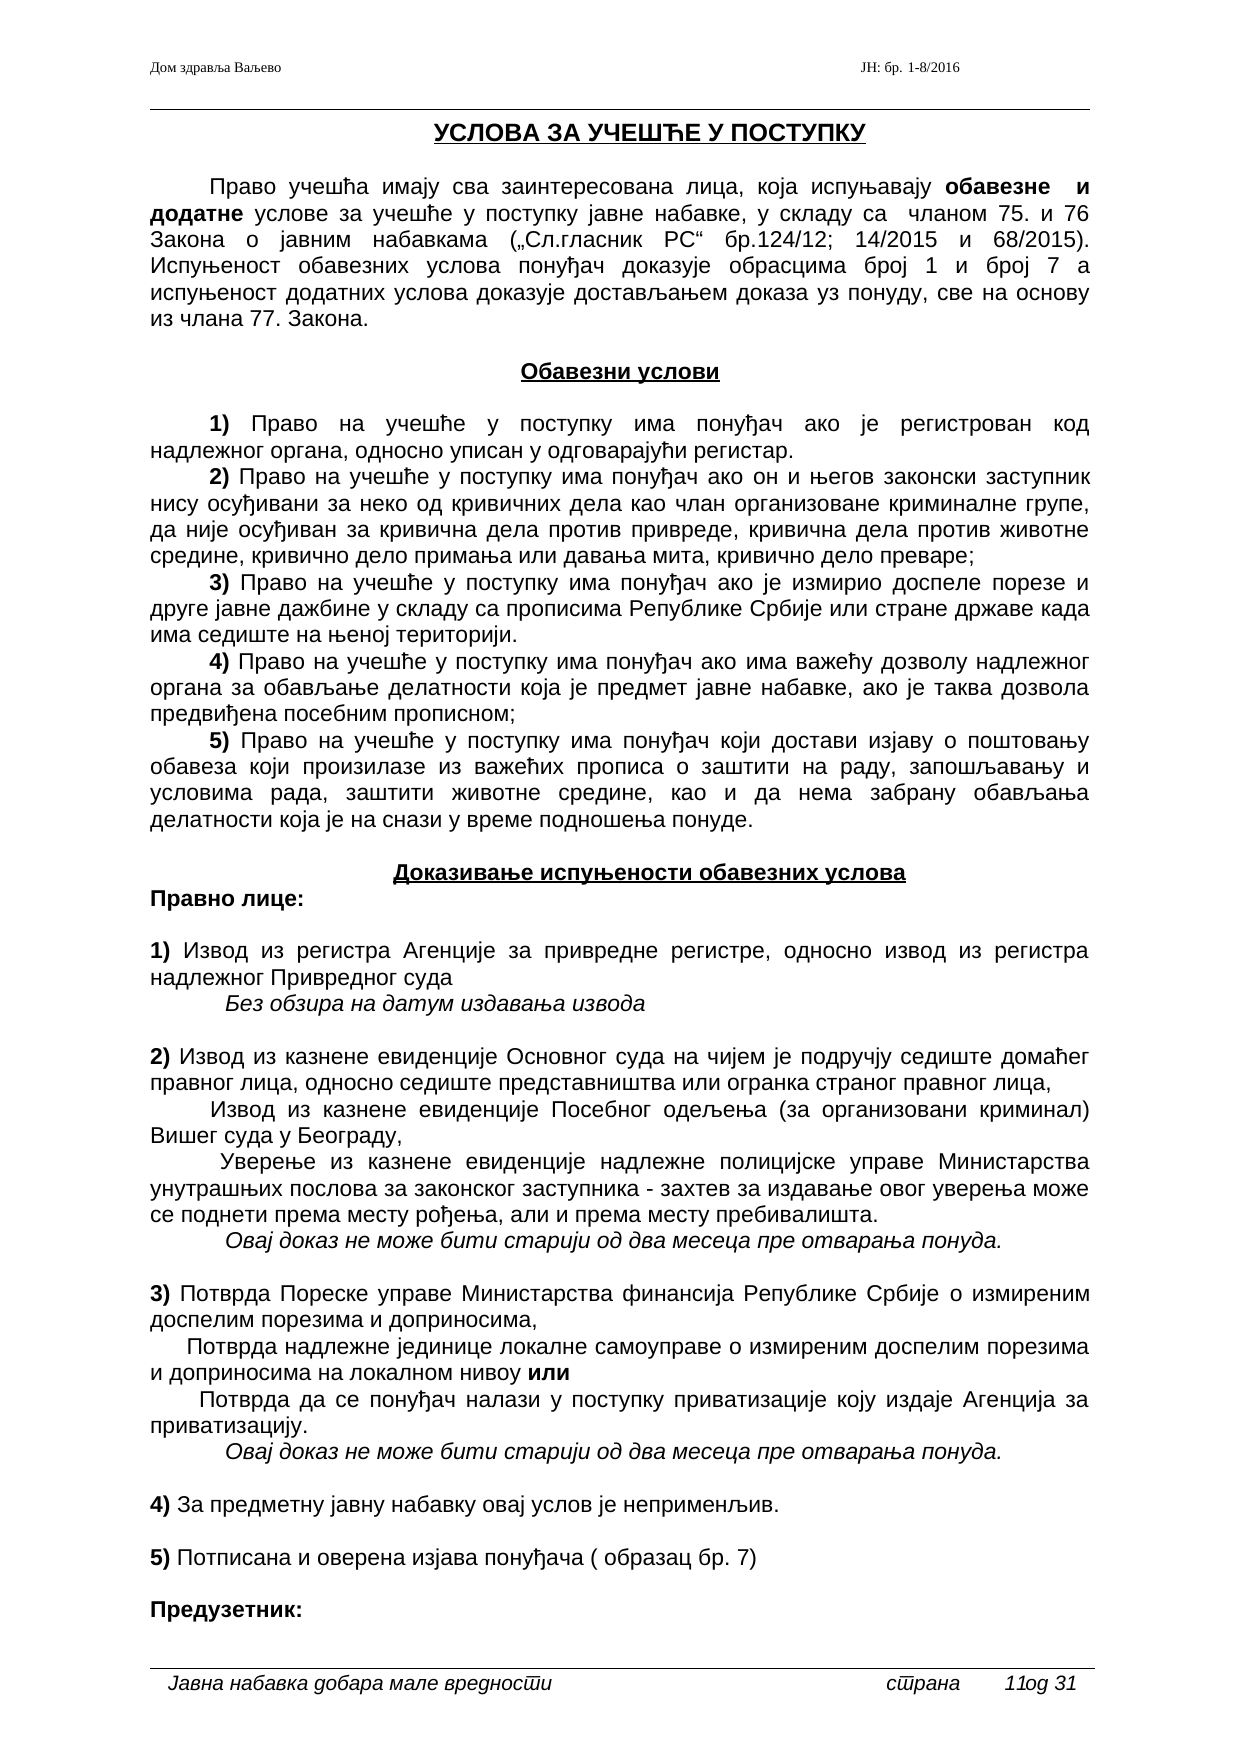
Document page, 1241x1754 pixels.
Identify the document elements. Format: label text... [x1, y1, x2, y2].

list Извод из казнене евиденције Посебног одељења (за организовани криминал) Вишег суда у Београду, [150, 1096, 1090, 1148]
text Овај доказ не може бити старији од два месеца пре отварања понуда. [150, 1438, 1090, 1464]
list Овај доказ не може бити старији од два месеца пре отварања понуда. [150, 1227, 1090, 1254]
text 1) Право на учешће у поступку има понуђач ако је регистрован код надлежног органа, односно уписан у одговарајући регистар. [150, 410, 1090, 463]
text УСЛОВА ЗА УЧЕШЋЕ У ПОСТУПКУ [150, 118, 1090, 147]
text 1) Извод из регистра Агенције за привредне регистре, односно извод из регистра надлежног Привредног суда [150, 937, 1090, 990]
text Правно лице: [150, 885, 1090, 911]
text 3) Право на учешће у поступку има понуђач ако је измирио доспеле порезе и друге јавне дажбине у складу са прописима Републике Србије или стране државе када има седиште на њеној територији. [150, 568, 1090, 648]
text Право учешћа имају сва заинтересована лица, која испуњавају обавезне и додатне услове за учешће у поступку јавне набавке, у складу са чланом 75. и 76 Закона о јавним набавкама („Сл.гласник РС“ бр.124/12; 14/2015 и 68/2015). Испуњеност обавезних услова понуђач доказује обрасцима број 1 и број 7 а испуњеност додатних услова доказује достављањем доказа уз понуду, све на основу из члана 77. Закона. [150, 173, 1090, 331]
text 2) Право на учешће у поступку има понуђач ако он и његов законски заступник нису осуђивани за неко од кривичних дела као члан организоване криминалне групе, да није осуђиван за кривична дела против привреде, кривична дела против животне средине, кривично дело примања или давања мита, кривично дело преваре; [150, 463, 1090, 568]
list Уверење из казнене евиденције надлежне полицијске управе Министарства унутрашњих послова за законског заступника - захтев за издавање овог уверења може се поднети према месту рођења, али и према месту пребивалишта. [150, 1148, 1090, 1227]
text Обавезни услови [150, 358, 1090, 384]
text 4) Право на учешће у поступку има понуђач ако има важећу дозволу надлежног органа за обављање делатности која је предмет јавне набавке, ако је таква дозвола предвиђена посебним прописном; [150, 648, 1090, 727]
text Предузетник: [150, 1596, 1090, 1623]
text Потврда надлежне јединице локалне самоуправе о измиреним доспелим порезима и доприносима на локалном нивоу или [150, 1333, 1090, 1386]
text Доказивање испуњености обавезних услова [209, 858, 1090, 885]
text 3) Потврда Пореске управе Министарства финансија Републике Србије о измиреним доспелим порезима и доприносима, [150, 1280, 1090, 1333]
list 2) Извод из казнене евиденције Основног суда на чијем је подручју седиште домаћег правног лица, односно седиште представништва или огранка страног правног лица, [150, 1043, 1090, 1096]
text Без обзира на датум издавања извода [150, 990, 1090, 1017]
text 5) Право на учешће у поступку има понуђач који достави изјаву о поштовању обавеза који произилазе из важећих прописа о заштити на раду, запошљавању и условима рада, заштити животне средине, као и да нема забрану обављања делатности која је на снази у време подношења понуде. [150, 727, 1090, 832]
text 4) За предметну јавну набавку овај услов је неприменљив. [150, 1491, 1090, 1517]
text Потврда да се понуђач налази у поступку приватизације коју издаје Агенција за приватизацију. [150, 1386, 1090, 1438]
text 5) Потписана и оверена изјава понуђача ( образац бр. 7) [150, 1544, 1090, 1570]
